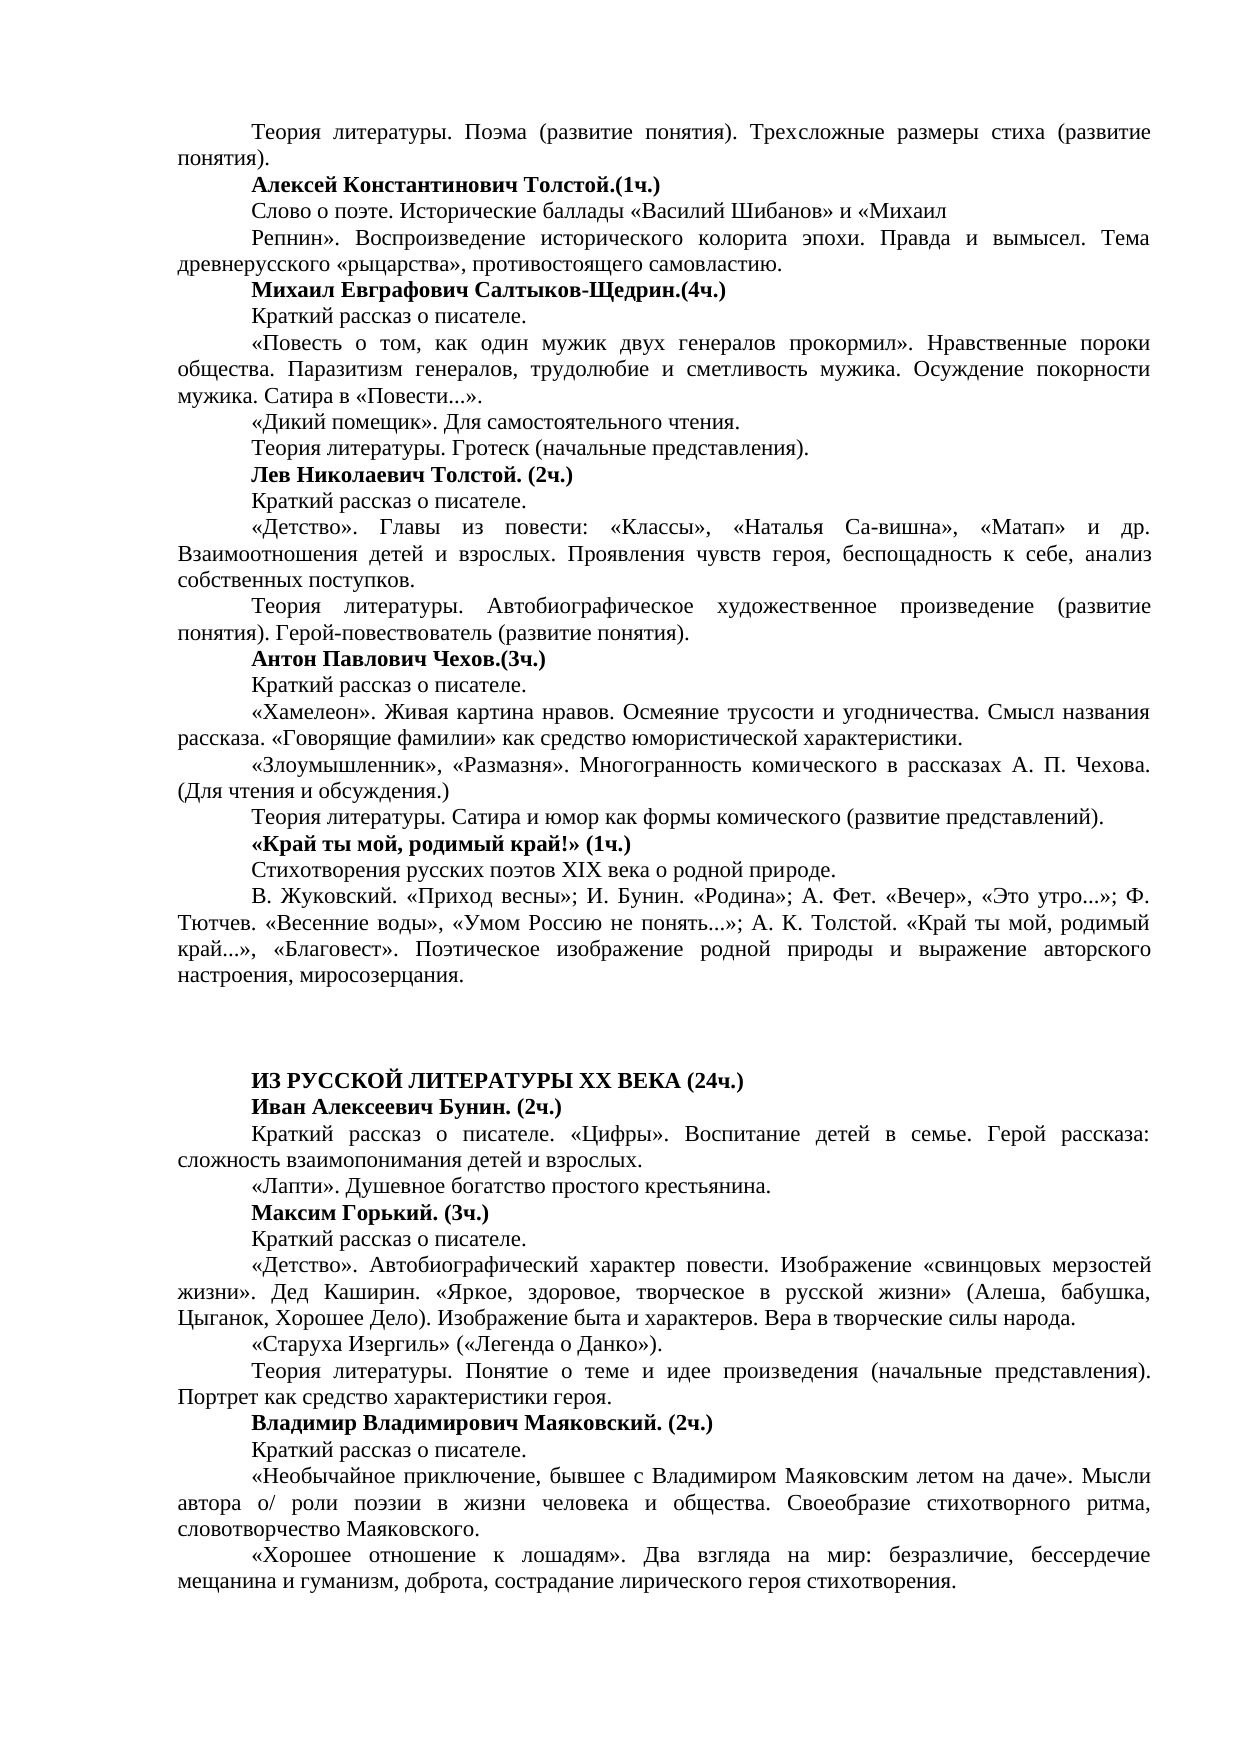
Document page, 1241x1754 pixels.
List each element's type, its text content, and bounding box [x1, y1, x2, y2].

text Краткий рассказ о писателе. [177, 672, 1152, 698]
text Антон Павлович Чехов.(3ч.) [177, 645, 1152, 672]
text Краткий рассказ о писателе. [177, 303, 1152, 329]
text Краткий рассказ о писателе. [177, 487, 1152, 513]
text Теория литературы. Понятие о теме и идее произведения (начальные представления). Портрет как средство характеристики героя. [177, 1357, 1152, 1409]
text Теория литературы. Сатира и юмор как формы комического (развитие представлений). [177, 803, 1152, 830]
text «Детство». Автобиографический характер повести. Изображение «свинцовых мерзостей жизни». Дед Каширин. «Яркое, здоровое, творческое в русской жизни» (Алеша, бабушка, Цыганок, Хорошее Дело). Изображение быта и характеров. Вера в творческие силы народа. [177, 1251, 1152, 1330]
text Владимир Владимирович Маяковский. (2ч.) [177, 1409, 1152, 1436]
text Иван Алексеевич Бунин. (2ч.) [177, 1093, 1152, 1119]
text Теория литературы. Автобиографическое художественное произведение (развитие понятия). Герой-повествователь (развитие понятия). [177, 592, 1152, 645]
text Репнин». Воспроизведение исторического колорита эпохи. Правда и вымысел. Тема древнерусского «рыцарства», противостоящего самовластию. [177, 223, 1152, 276]
text ИЗ РУССКОЙ ЛИТЕРАТУРЫ XX ВЕКА (24ч.) [177, 1067, 1152, 1093]
text «Хорошее отношение к лошадям». Два взгляда на мир: безразличие, бессердечие мещанина и гуманизм, доброта, сострадание лирического героя стихотворения. [177, 1541, 1152, 1594]
text «Повесть о том, как один мужик двух генералов прокормил». Нравственные пороки общества. Паразитизм генералов, трудолюбие и сметливость мужика. Осуждение покорности мужика. Сатира в «Повести...». [177, 329, 1152, 408]
text Лев Николаевич Толстой. (2ч.) [177, 461, 1152, 487]
text Краткий рассказ о писателе. [177, 1436, 1152, 1462]
text Максим Горький. (3ч.) [177, 1199, 1152, 1225]
text Краткий рассказ о писателе. [177, 1225, 1152, 1251]
text Теория литературы. Поэма (развитие понятия). Трехсложные размеры стиха (развитие понятия). [177, 118, 1152, 171]
text «Детство». Главы из повести: «Классы», «Наталья Са-вишна», «Матап» и др. Взаимоотношения детей и взрослых. Проявления чувств героя, беспощадность к себе, анализ собственных поступков. [177, 513, 1152, 592]
text «Дикий помещик». Для самостоятельного чтения. [177, 408, 1152, 434]
text Краткий рассказ о писателе. «Цифры». Воспитание детей в семье. Герой рассказа: сложность взаимопонимания детей и взрослых. [177, 1119, 1152, 1172]
text «Необычайное приключение, бывшее с Владимиром Маяковским летом на даче». Мысли автора о/ роли поэзии в жизни человека и общества. Своеобразие стихотворного ритма, словотворчество Маяковского. [177, 1462, 1152, 1541]
text В. Жуковский. «Приход весны»; И. Бунин. «Родина»; А. Фет. «Вечер», «Это утро...»; Ф. Тютчев. «Весенние воды», «Умом Россию не понять...»; А. К. Толстой. «Край ты мой, родимый край...», «Благовест». Поэтическое изображение родной природы и выражение авторского настроения, миросозерцания. [177, 882, 1152, 988]
text Слово о поэте. Исторические баллады «Василий Шибанов» и «Михаил [177, 197, 1152, 223]
text Алексей Константинович Толстой.(1ч.) [177, 171, 1152, 197]
text «Хамелеон». Живая картина нравов. Осмеяние трусости и угодничества. Смысл названия рассказа. «Говорящие фамилии» как средство юмористической характеристики. [177, 698, 1152, 751]
text Михаил Евграфович Салтыков-Щедрин.(4ч.) [177, 276, 1152, 303]
text «Лапти». Душевное богатство простого крестьянина. [177, 1172, 1152, 1199]
text Теория литературы. Гротеск (начальные представления). [177, 434, 1152, 461]
text «Злоумышленник», «Размазня». Многогранность комического в рассказах А. П. Чехова. (Для чтения и обсуждения.) [177, 751, 1152, 803]
text Стихотворения русских поэтов XIX века о родной природе. [177, 856, 1152, 882]
text «Старуха Изергиль» («Легенда о Данко»). [177, 1330, 1152, 1357]
text «Край ты мой, родимый край!» (1ч.) [177, 830, 1152, 856]
